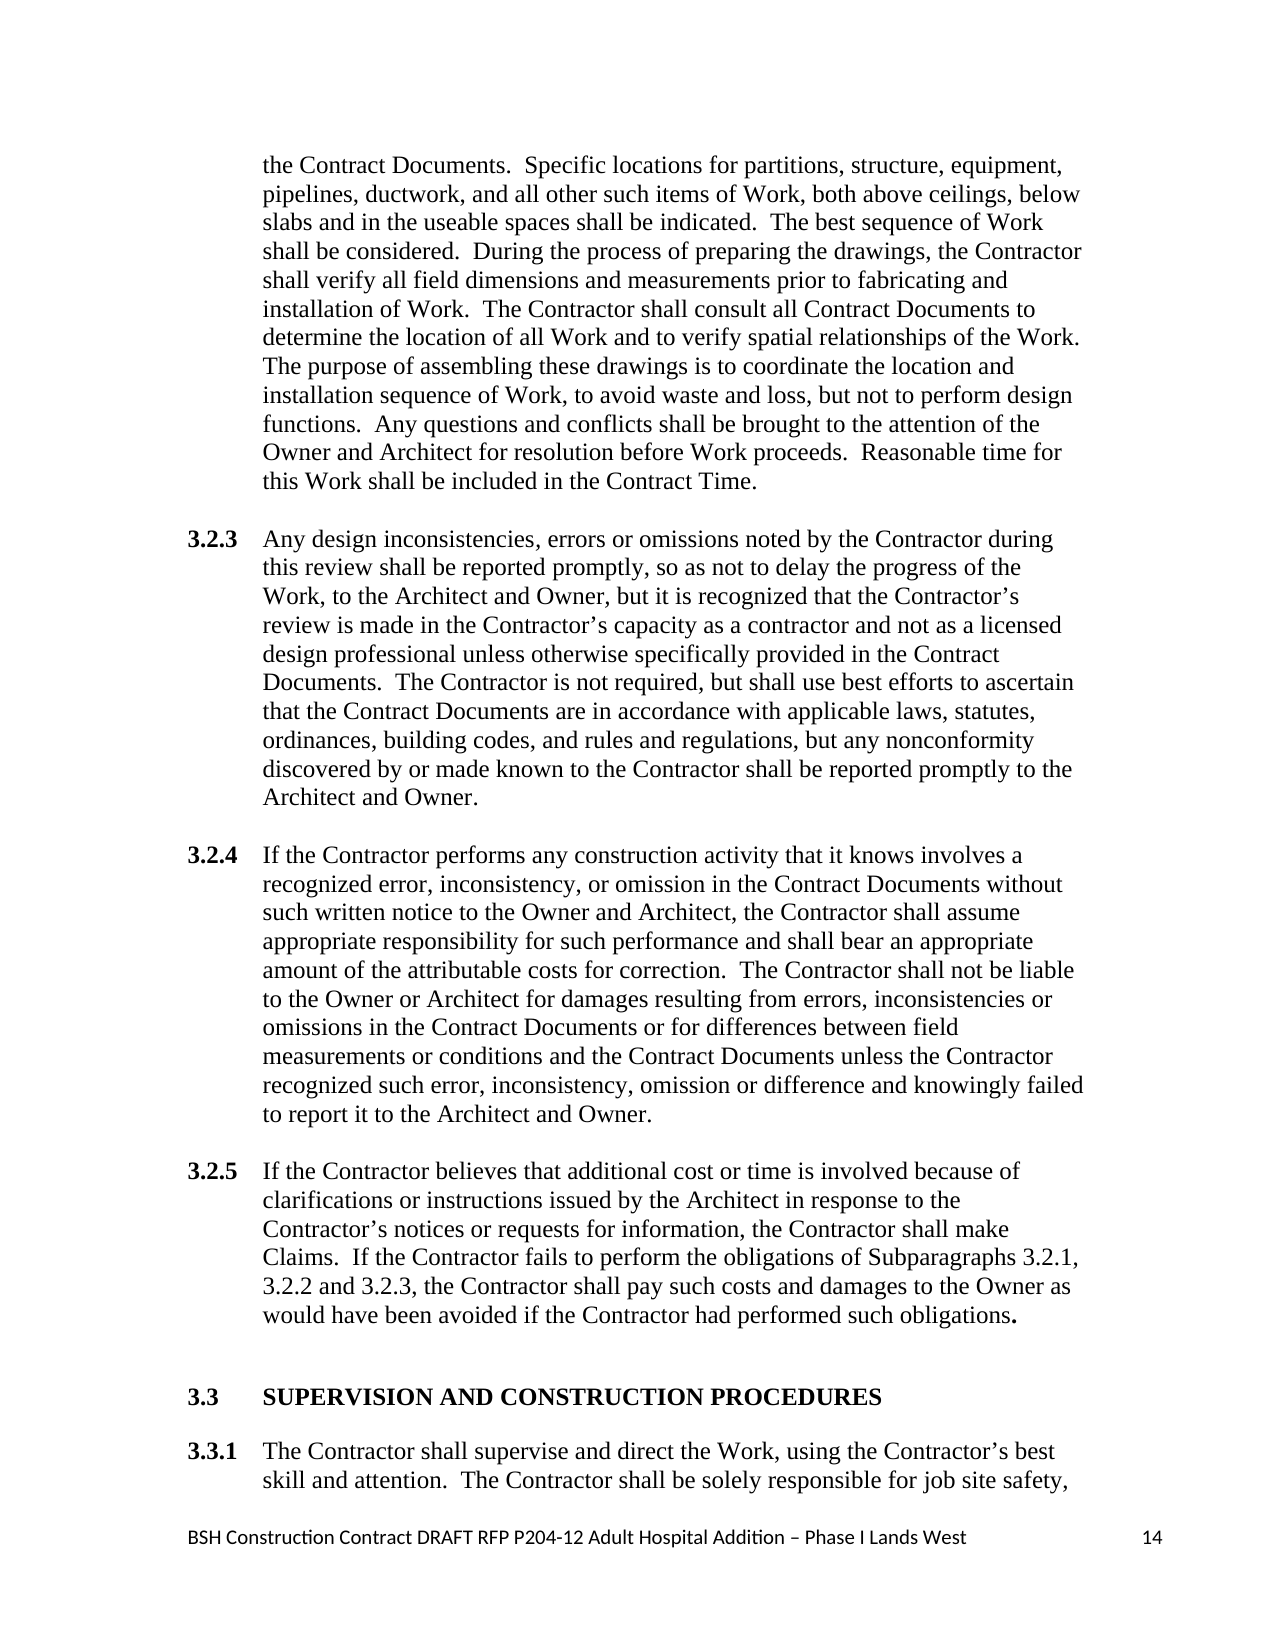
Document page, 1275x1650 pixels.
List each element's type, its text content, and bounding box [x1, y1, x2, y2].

text 3.2.3 Any design inconsistencies, errors or omissions noted by the Contractor during this review shall be reported promptly, so as not to delay the progress of the Work, to the Architect and Owner, but it is recognized that the Contractor’s review is made in the Contractor’s capacity as a contractor and not as a licensed design professional unless otherwise specifically provided in the Contract Documents. The Contractor is not required, but shall use best efforts to ascertain that the Contract Documents are in accordance with applicable laws, statutes, ordinances, building codes, and rules and regulations, but any nonconformity discovered by or made known to the Contractor shall be reported promptly to the Architect and Owner. [187, 524, 1087, 811]
text 3.3 SUPERVISION AND CONSTRUCTION PROCEDURES [187, 1382, 1087, 1411]
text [187, 1436, 1087, 1494]
text 3.2.4 If the Contractor performs any construction activity that it knows involves a recognized error, inconsistency, or omission in the Contract Documents without such written notice to the Owner and Architect, the Contractor shall assume appropriate responsibility for such performance and shall bear an appropriate amount of the attributable costs for correction. The Contractor shall not be liable to the Owner or Architect for damages resulting from errors, inconsistencies or omissions in the Contract Documents or for differences between field measurements or conditions and the Contract Documents unless the Contractor recognized such error, inconsistency, omission or difference and knowingly failed to report it to the Architect and Owner. [187, 840, 1087, 1127]
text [187, 150, 1087, 495]
text 3.2.5 If the Contractor believes that additional cost or time is involved because of clarifications or instructions issued by the Architect in response to the Contractor’s notices or requests for information, the Contractor shall make Claims. If the Contractor fails to perform the obligations of Subparagraphs 3.2.1, 3.2.2 and 3.2.3, the Contractor shall pay such costs and damages to the Owner as would have been avoided if the Contractor had performed such obligations. [187, 1156, 1087, 1329]
